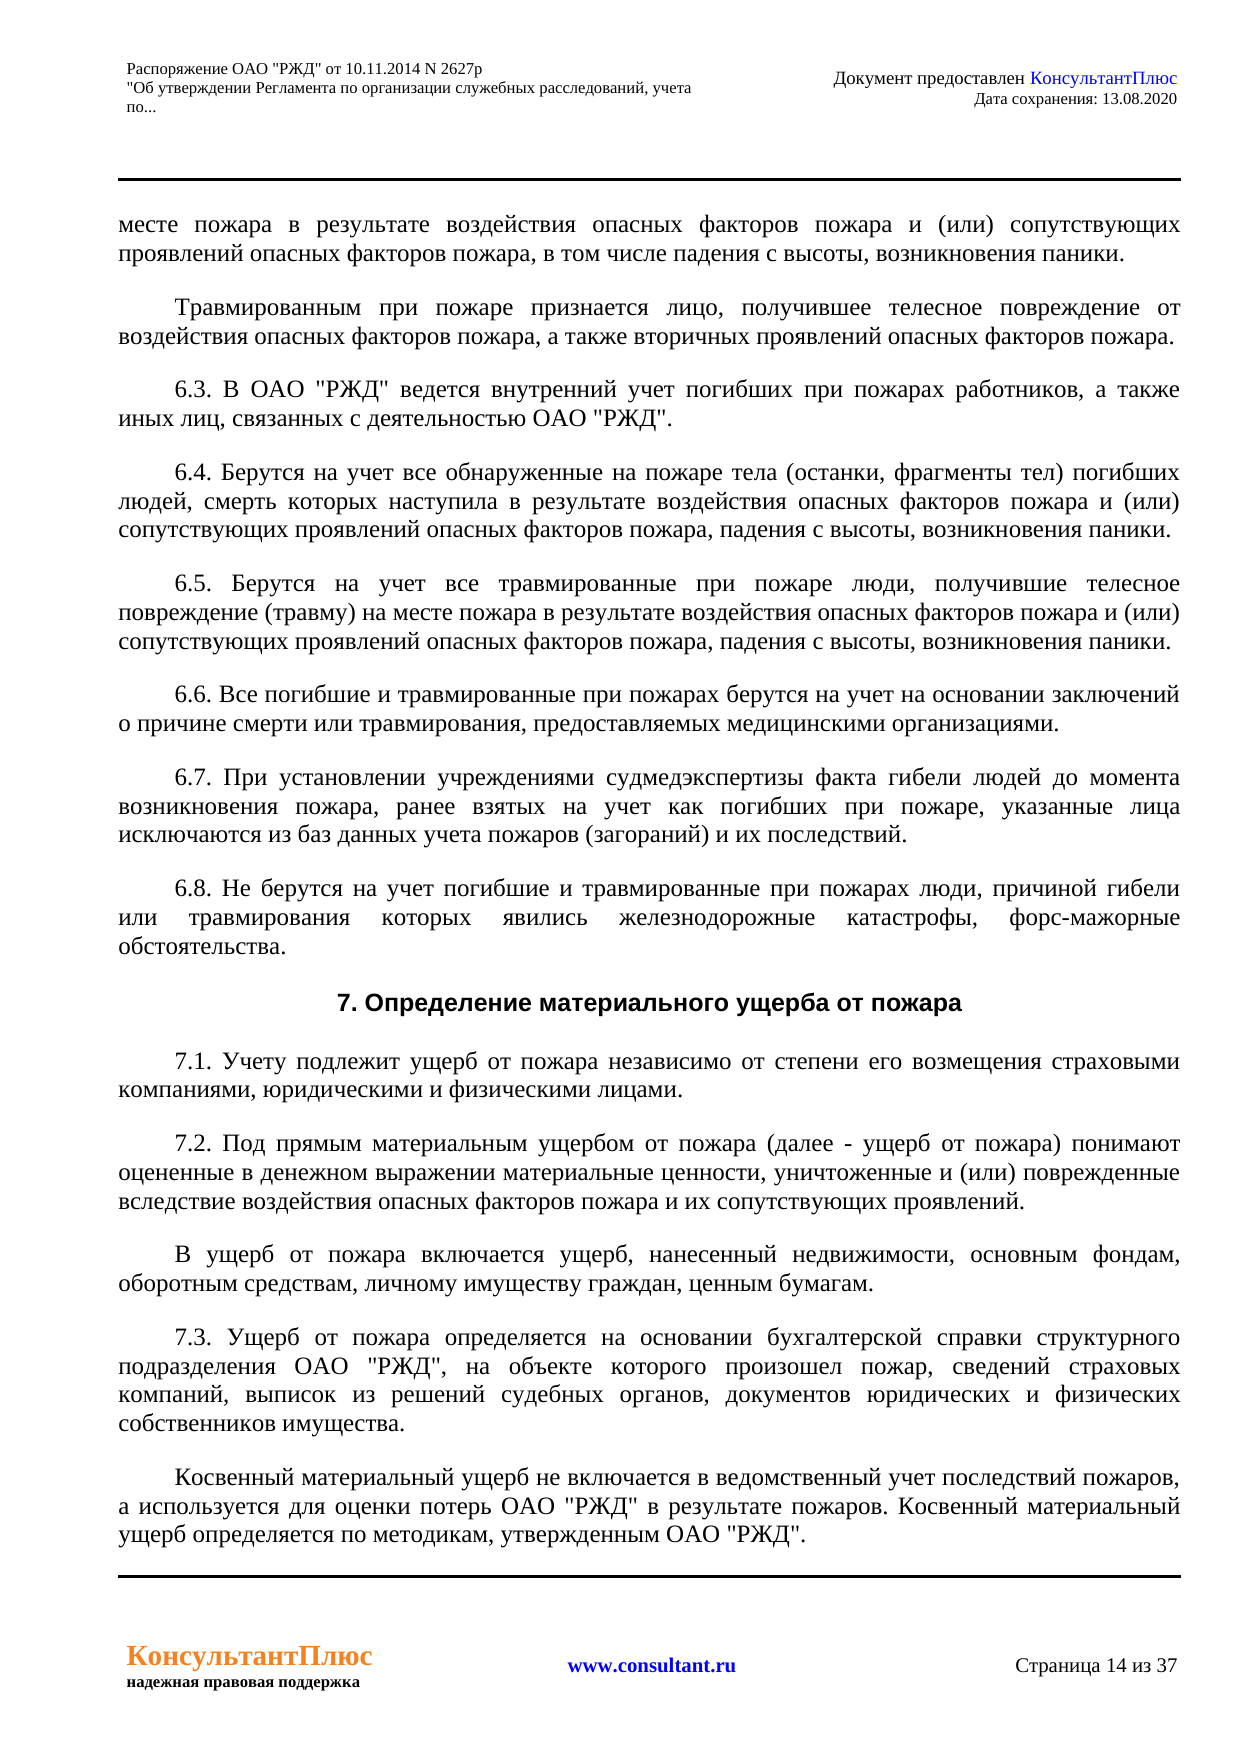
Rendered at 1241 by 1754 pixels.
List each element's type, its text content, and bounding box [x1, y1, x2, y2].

text 6.7. При установлении учреждениями судмедэкспертизы факта гибели людей до момента возникновения пожара, ранее взятых на учет как погибших при пожаре, указанные лица исключаются из баз данных учета пожаров (загораний) и их последствий. [118, 762, 1181, 848]
text 6.5. Берутся на учет все травмированные при пожаре люди, получившие телесное повреждение (травму) на месте пожара в результате воздействия опасных факторов пожара и (или) сопутствующих проявлений опасных факторов пожара, падения с высоты, возникновения паники. [118, 568, 1181, 654]
text 6.8. Не берутся на учет погибшие и травмированные при пожарах люди, причиной гибели или травмирования которых явились железнодорожные катастрофы, форс-мажорные обстоятельства. [118, 873, 1181, 959]
text 6.6. Все погибшие и травмированные при пожарах берутся на учет на основании заключений о причине смерти или травмирования, предоставляемых медицинскими организациями. [118, 679, 1181, 737]
text 7.3. Ущерб от пожара определяется на основании бухгалтерской справки структурного подразделения ОАО "РЖД", на объекте которого произошел пожар, сведений страховых компаний, выписок из решений судебных органов, документов юридических и физических собственников имущества. [118, 1322, 1181, 1437]
text 7.2. Под прямым материальным ущербом от пожара (далее - ущерб от пожара) понимают оцененные в денежном выражении материальные ценности, уничтоженные и (или) поврежденные вследствие воздействия опасных факторов пожара и их сопутствующих проявлений. [118, 1128, 1181, 1214]
text Косвенный материальный ущерб не включается в ведомственный учет последствий пожаров, а используется для оценки потерь ОАО "РЖД" в результате пожаров. Косвенный материальный ущерб определяется по методикам, утвержденным ОАО "РЖД". [118, 1462, 1181, 1548]
text Травмированным при пожаре признается лицо, получившее телесное повреждение от воздействия опасных факторов пожара, а также вторичных проявлений опасных факторов пожара. [118, 292, 1181, 349]
text В ущерб от пожара включается ущерб, нанесенный недвижимости, основным фондам, оборотным средствам, личному имуществу граждан, ценным бумагам. [118, 1239, 1181, 1297]
title 7. Определение материального ущерба от пожара [118, 988, 1181, 1017]
text 6.3. В ОАО "РЖД" ведется внутренний учет погибших при пожарах работников, а также иных лиц, связанных с деятельностью ОАО "РЖД". [118, 374, 1181, 432]
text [118, 209, 1181, 267]
text 7.1. Учету подлежит ущерб от пожара независимо от степени его возмещения страховыми компаниями, юридическими и физическими лицами. [118, 1046, 1181, 1103]
text 6.4. Берутся на учет все обнаруженные на пожаре тела (останки, фрагменты тел) погибших людей, смерть которых наступила в результате воздействия опасных факторов пожара и (или) сопутствующих проявлений опасных факторов пожара, падения с высоты, возникновения паники. [118, 457, 1181, 543]
